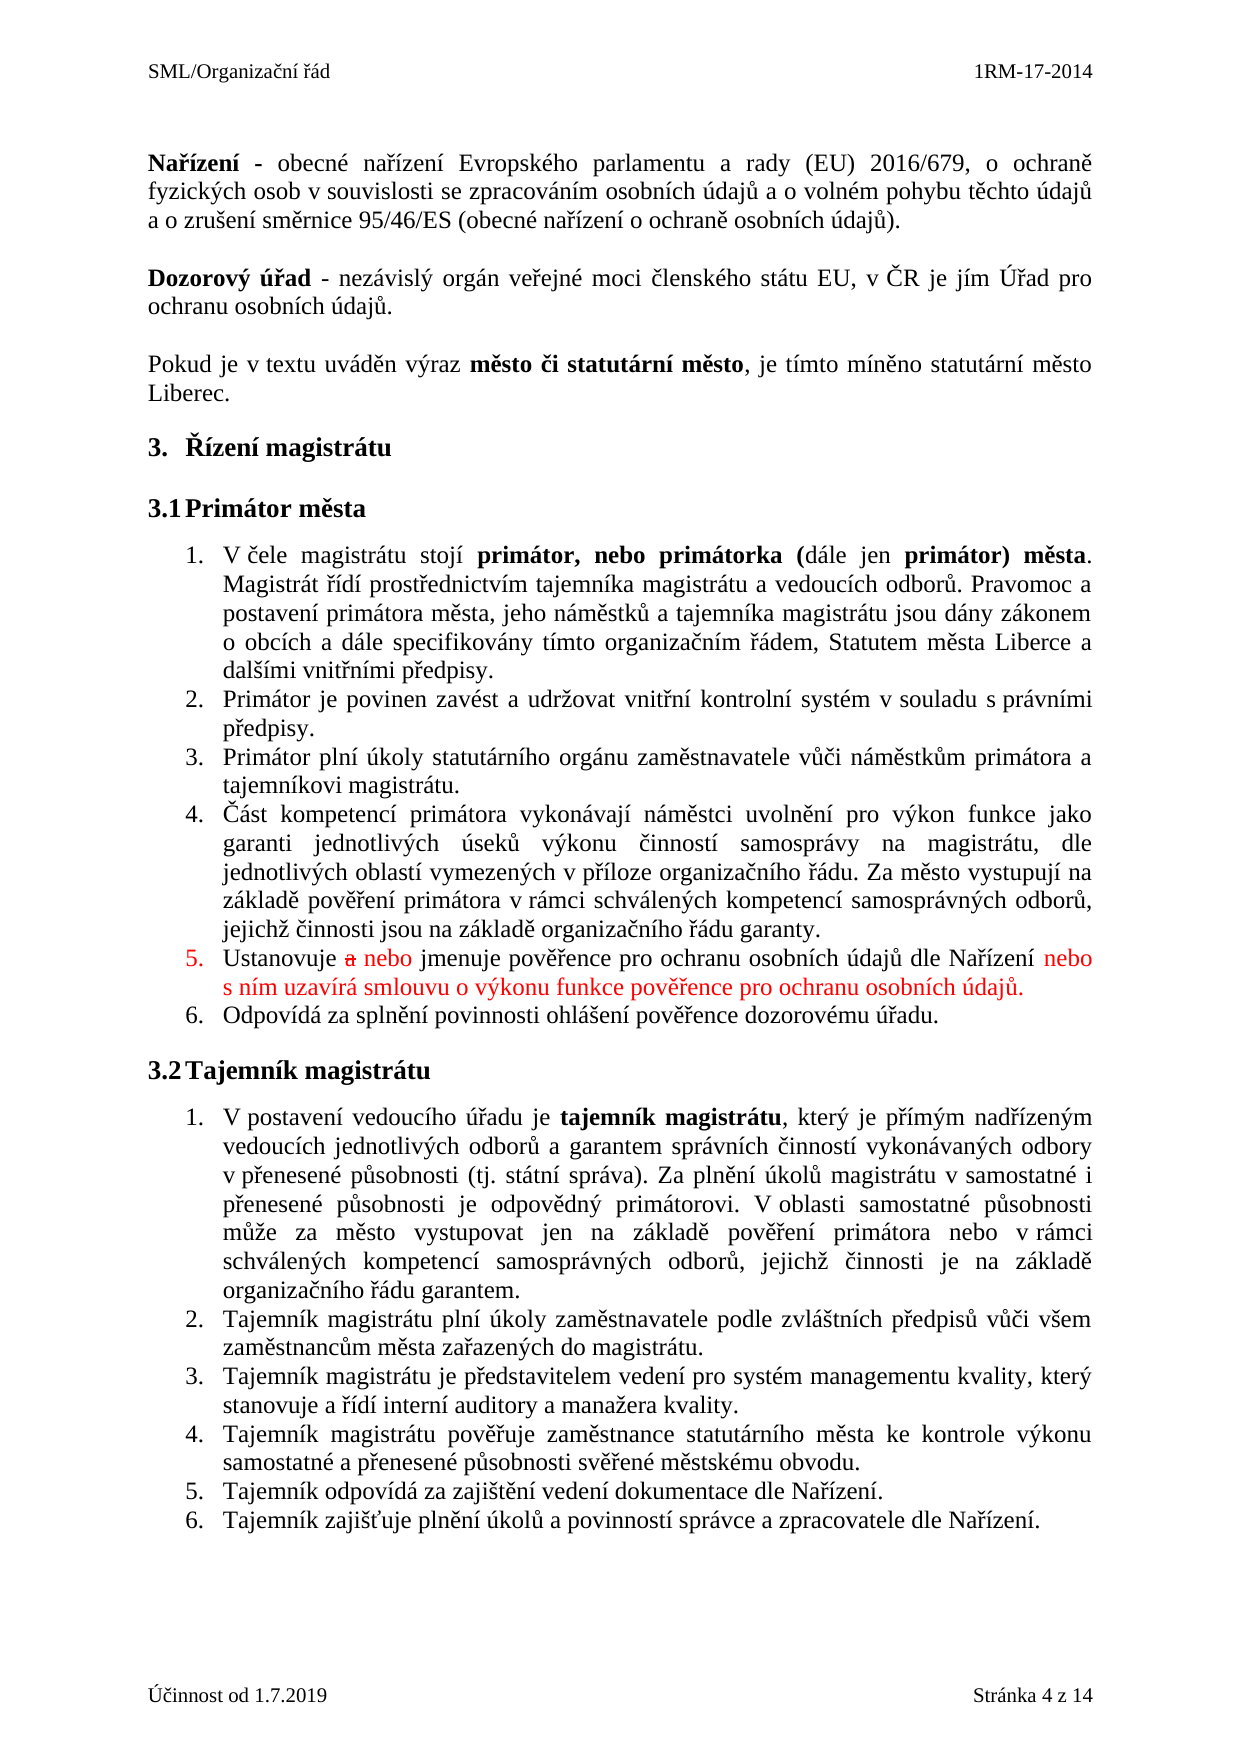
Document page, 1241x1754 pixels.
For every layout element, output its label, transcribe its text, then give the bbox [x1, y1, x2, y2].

text Nařízení - obecné nařízení Evropského parlamentu a rady (EU) 2016/679, o ochraně fyzických osob v souvislosti se zpracováním osobních údajů a o volném pohybu těchto údajů a o zrušení směrnice 95/46/ES (obecné nařízení o ochraně osobních údajů). [148, 148, 1092, 234]
text Dozorový úřad - nezávislý orgán veřejné moci členského státu EU, v ČR je jím Úřad pro ochranu osobních údajů. [148, 263, 1092, 320]
list Část kompetencí primátora vykonávají náměstci uvolnění pro výkon funkce jako garanti jednotlivých úseků výkonu činností samosprávy na magistrátu, dle jednotlivých oblastí vymezených v příloze organizačního řádu. Za město vystupují na základě pověření primátora v rámci schválených kompetencí samosprávných odborů, jejichž činnosti jsou na základě organizačního řádu garanty. [185, 799, 1092, 943]
list Tajemník odpovídá za zajištění vedení dokumentace dle Nařízení. [185, 1476, 1092, 1505]
list Ustanovuje a nebo jmenuje pověřence pro ochranu osobních údajů dle Nařízení nebo s ním uzavírá smlouvu o výkonu funkce pověřence pro ochranu osobních údajů. [185, 943, 1092, 1000]
subtitle Řízení magistrátu [148, 431, 1092, 463]
list Tajemník magistrátu pověřuje zaměstnance statutárního města ke kontrole výkonu samostatné a přenesené působnosti svěřené městskému obvodu. [185, 1419, 1092, 1476]
list Primátor plní úkoly statutárního orgánu zaměstnavatele vůči náměstkům primátora a tajemníkovi magistrátu. [185, 742, 1092, 799]
text Pokud je v textu uváděn výraz město či statutární město, je tímto míněno statutární město Liberec. [148, 349, 1092, 406]
subtitle Primátor města [148, 492, 1092, 523]
list Odpovídá za splnění povinnosti ohlášení pověřence dozorovému úřadu. [185, 1000, 1092, 1029]
list V postavení vedoucího úřadu je tajemník magistrátu, který je přímým nadřízeným vedoucích jednotlivých odborů a garantem správních činností vykonávaných odbory v přenesené působnosti (tj. státní správa). Za plnění úkolů magistrátu v samostatné i přenesené působnosti je odpovědný primátorovi. V oblasti samostatné působnosti může za město vystupovat jen na základě pověření primátora nebo v rámci schválených kompetencí samosprávných odborů, jejichž činnosti je na základě organizačního řádu garantem. [185, 1102, 1092, 1304]
list Tajemník magistrátu je představitelem vedení pro systém managementu kvality, který stanovuje a řídí interní auditory a manažera kvality. [185, 1361, 1092, 1419]
list Primátor je povinen zavést a udržovat vnitřní kontrolní systém v souladu s právními předpisy. [185, 684, 1092, 742]
subtitle Tajemník magistrátu [148, 1054, 1092, 1085]
list Tajemník magistrátu plní úkoly zaměstnavatele podle zvláštních předpisů vůči všem zaměstnancům města zařazených do magistrátu. [185, 1304, 1092, 1361]
list V čele magistrátu stojí primátor, nebo primátorka (dále jen primátor) města. Magistrát řídí prostřednictvím tajemníka magistrátu a vedoucích odborů. Pravomoc a postavení primátora města, jeho náměstků a tajemníka magistrátu jsou dány zákonem o obcích a dále specifikovány tímto organizačním řádem, Statutem města Liberce a dalšími vnitřními předpisy. [185, 540, 1092, 684]
list Tajemník zajišťuje plnění úkolů a povinností správce a zpracovatele dle Nařízení. [185, 1505, 1092, 1534]
